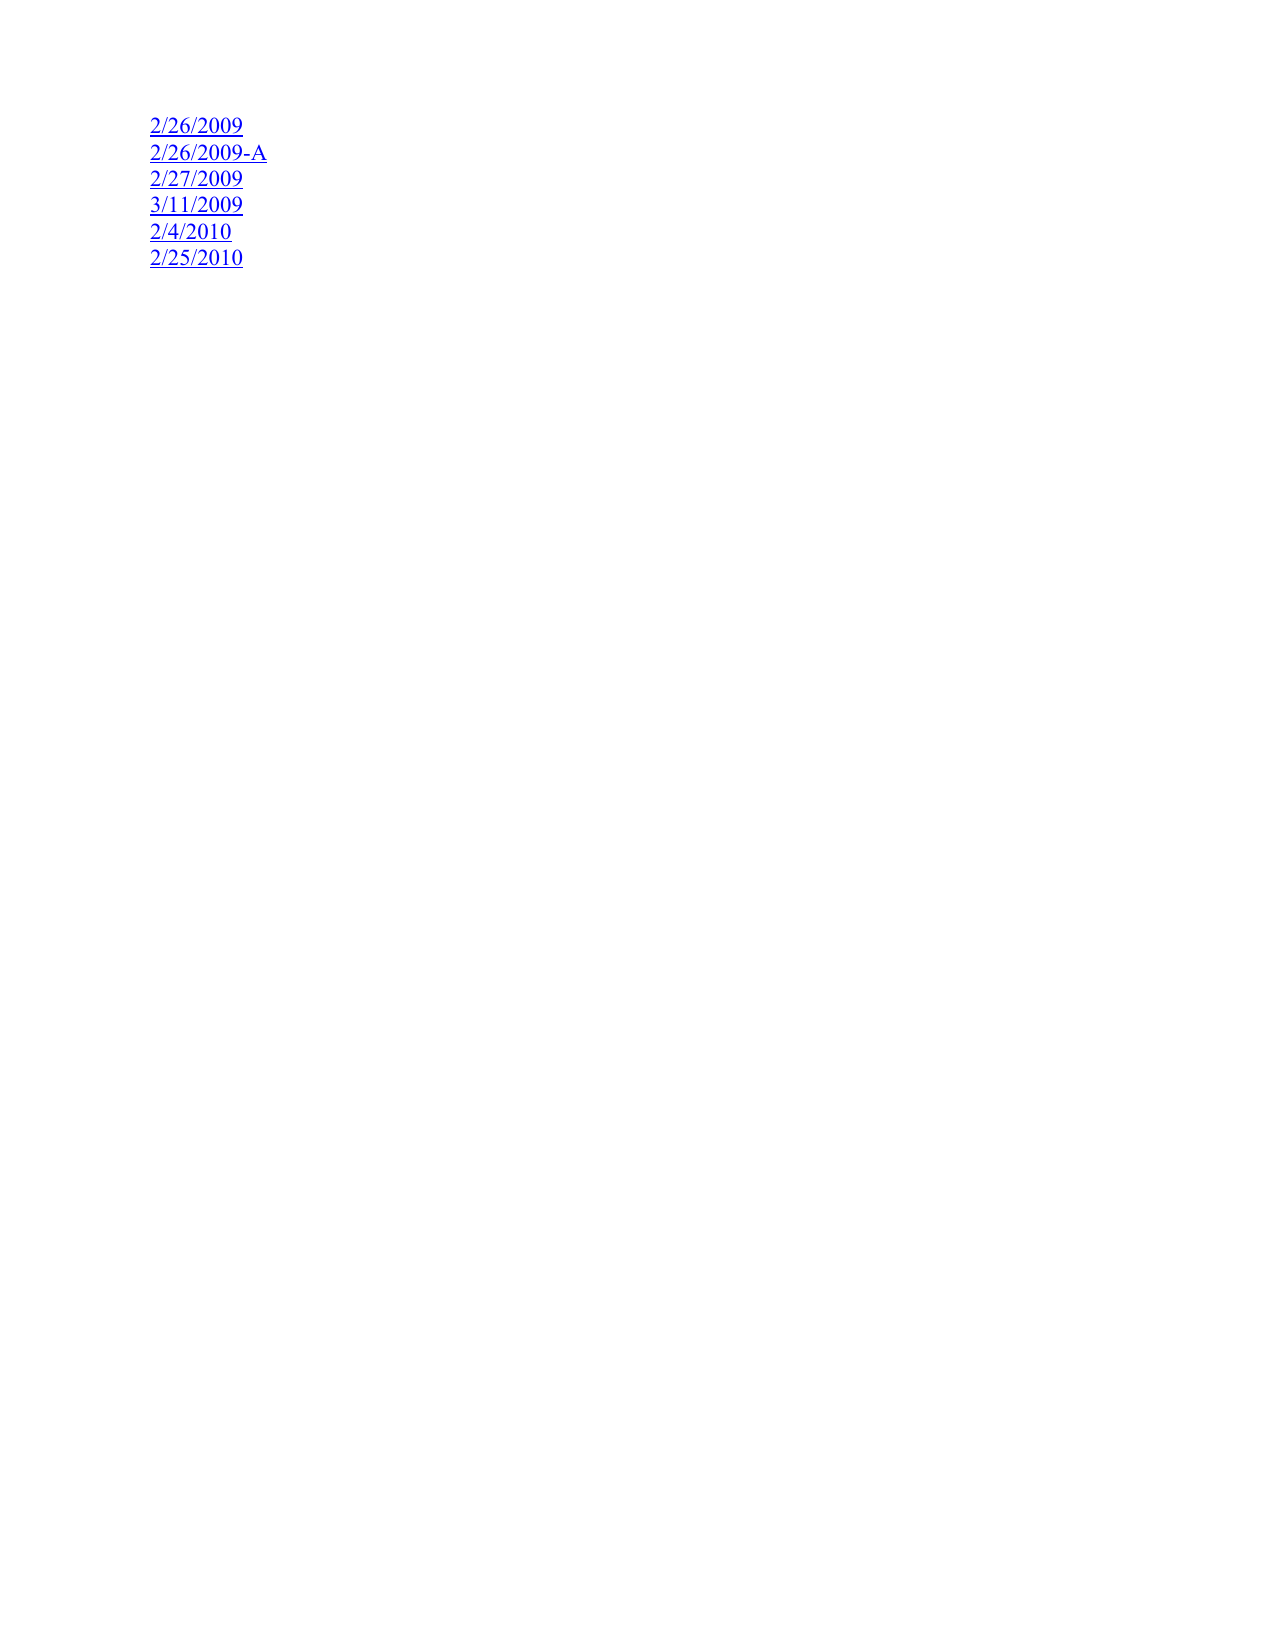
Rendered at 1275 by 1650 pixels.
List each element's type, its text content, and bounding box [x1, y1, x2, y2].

text 3/11/2009 [150, 192, 1125, 218]
text 2/4/2010 [150, 218, 1125, 244]
text 2/27/2009 [150, 165, 1125, 192]
text 2/26/2009-A [150, 139, 1125, 165]
text 2/26/2009 [150, 112, 1125, 139]
text 2/25/2010 [150, 244, 1125, 271]
